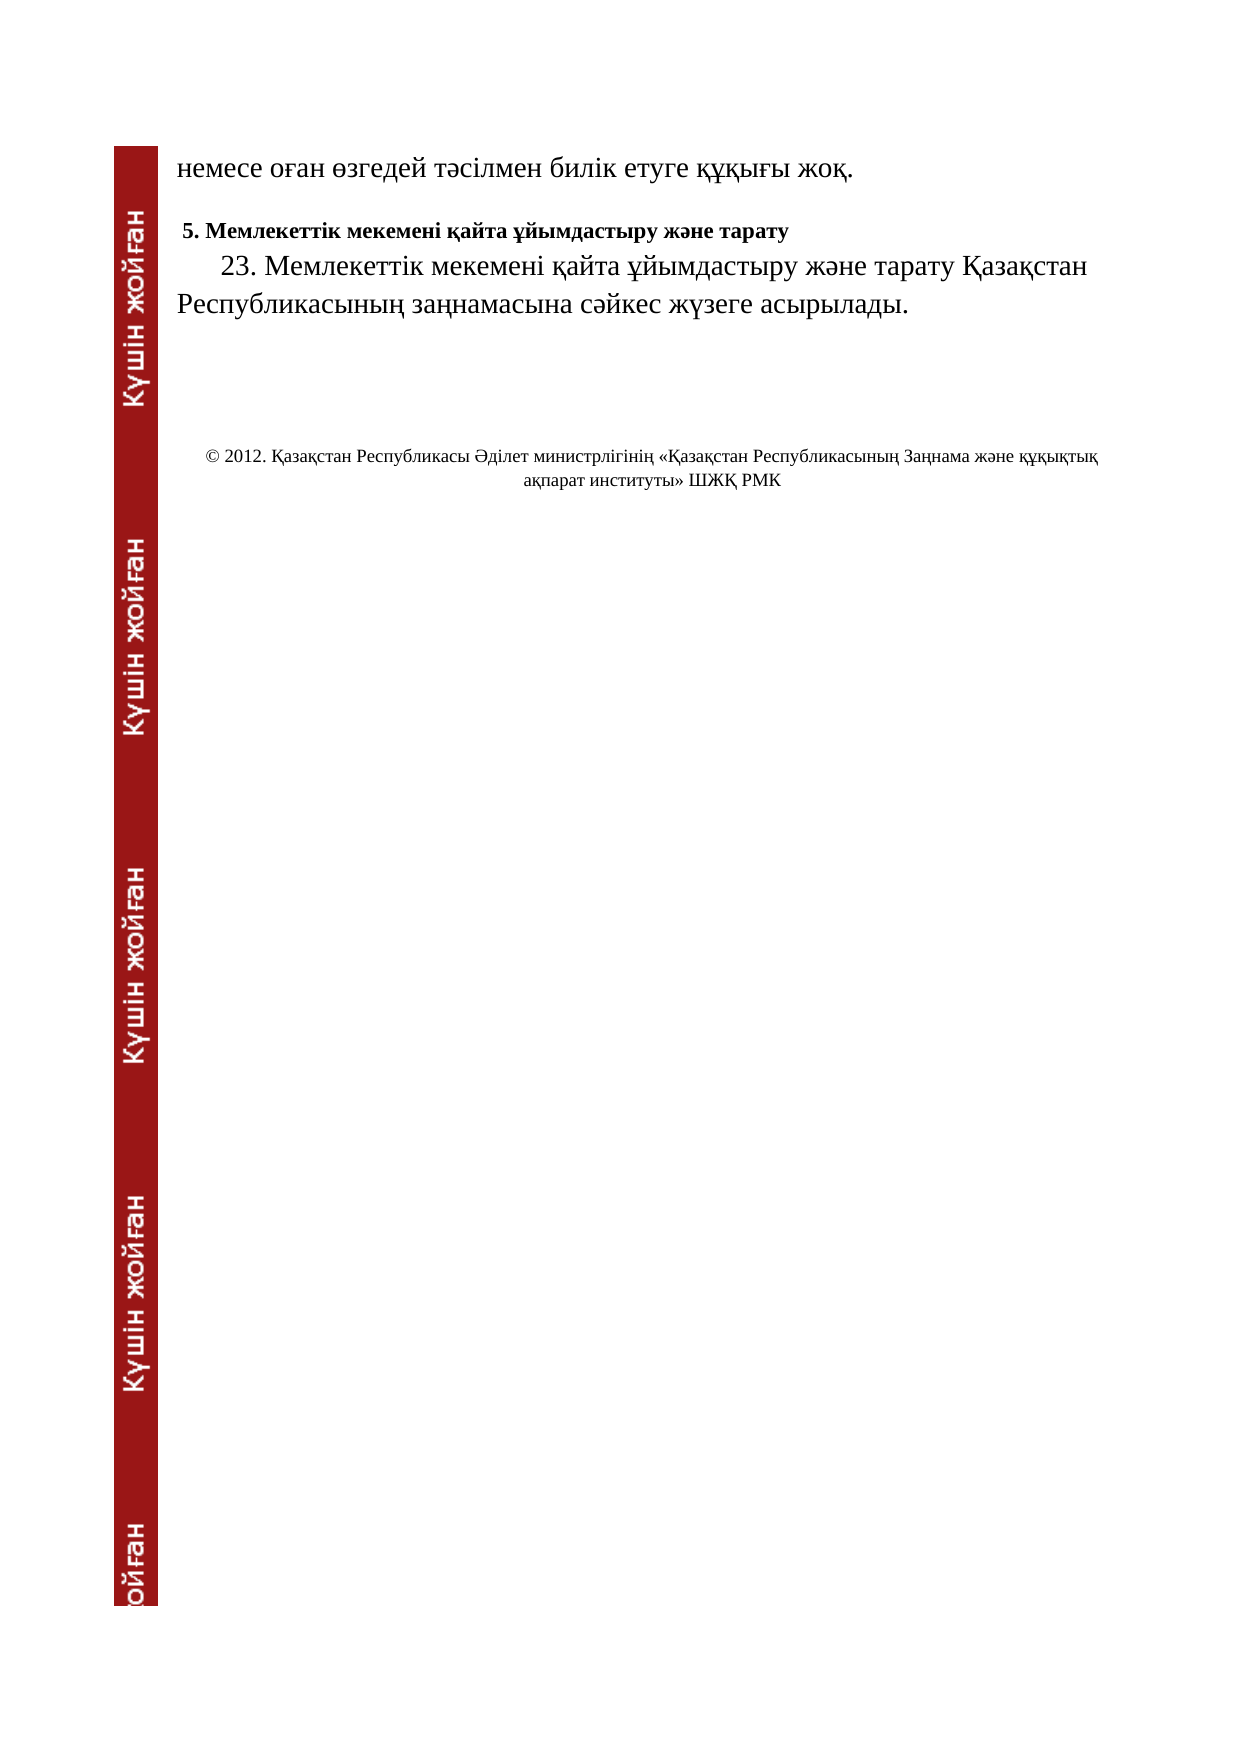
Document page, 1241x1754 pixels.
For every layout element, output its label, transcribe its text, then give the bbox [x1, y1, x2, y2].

picture [114, 350, 158, 444]
picture [114, 244, 158, 248]
picture [114, 214, 158, 218]
text © 2012. Қазақстан Республикасы Әділет министрлігінің «Қазақстан Республикасының Заңнама және құқықтық ақпарат институты» ШЖҚ РМК [112, 444, 1128, 491]
picture [114, 146, 158, 150]
text 5. Мемлекеттік мекемені қайта ұйымдастыру және тарату [112, 218, 1128, 244]
text 23. Мемлекеттік мекемені қайта ұйымдастыру және тарату Қазақстан Республикасының заңнамасына сәйкес жүзеге асырылады. [112, 248, 1128, 350]
picture [114, 491, 158, 1606]
